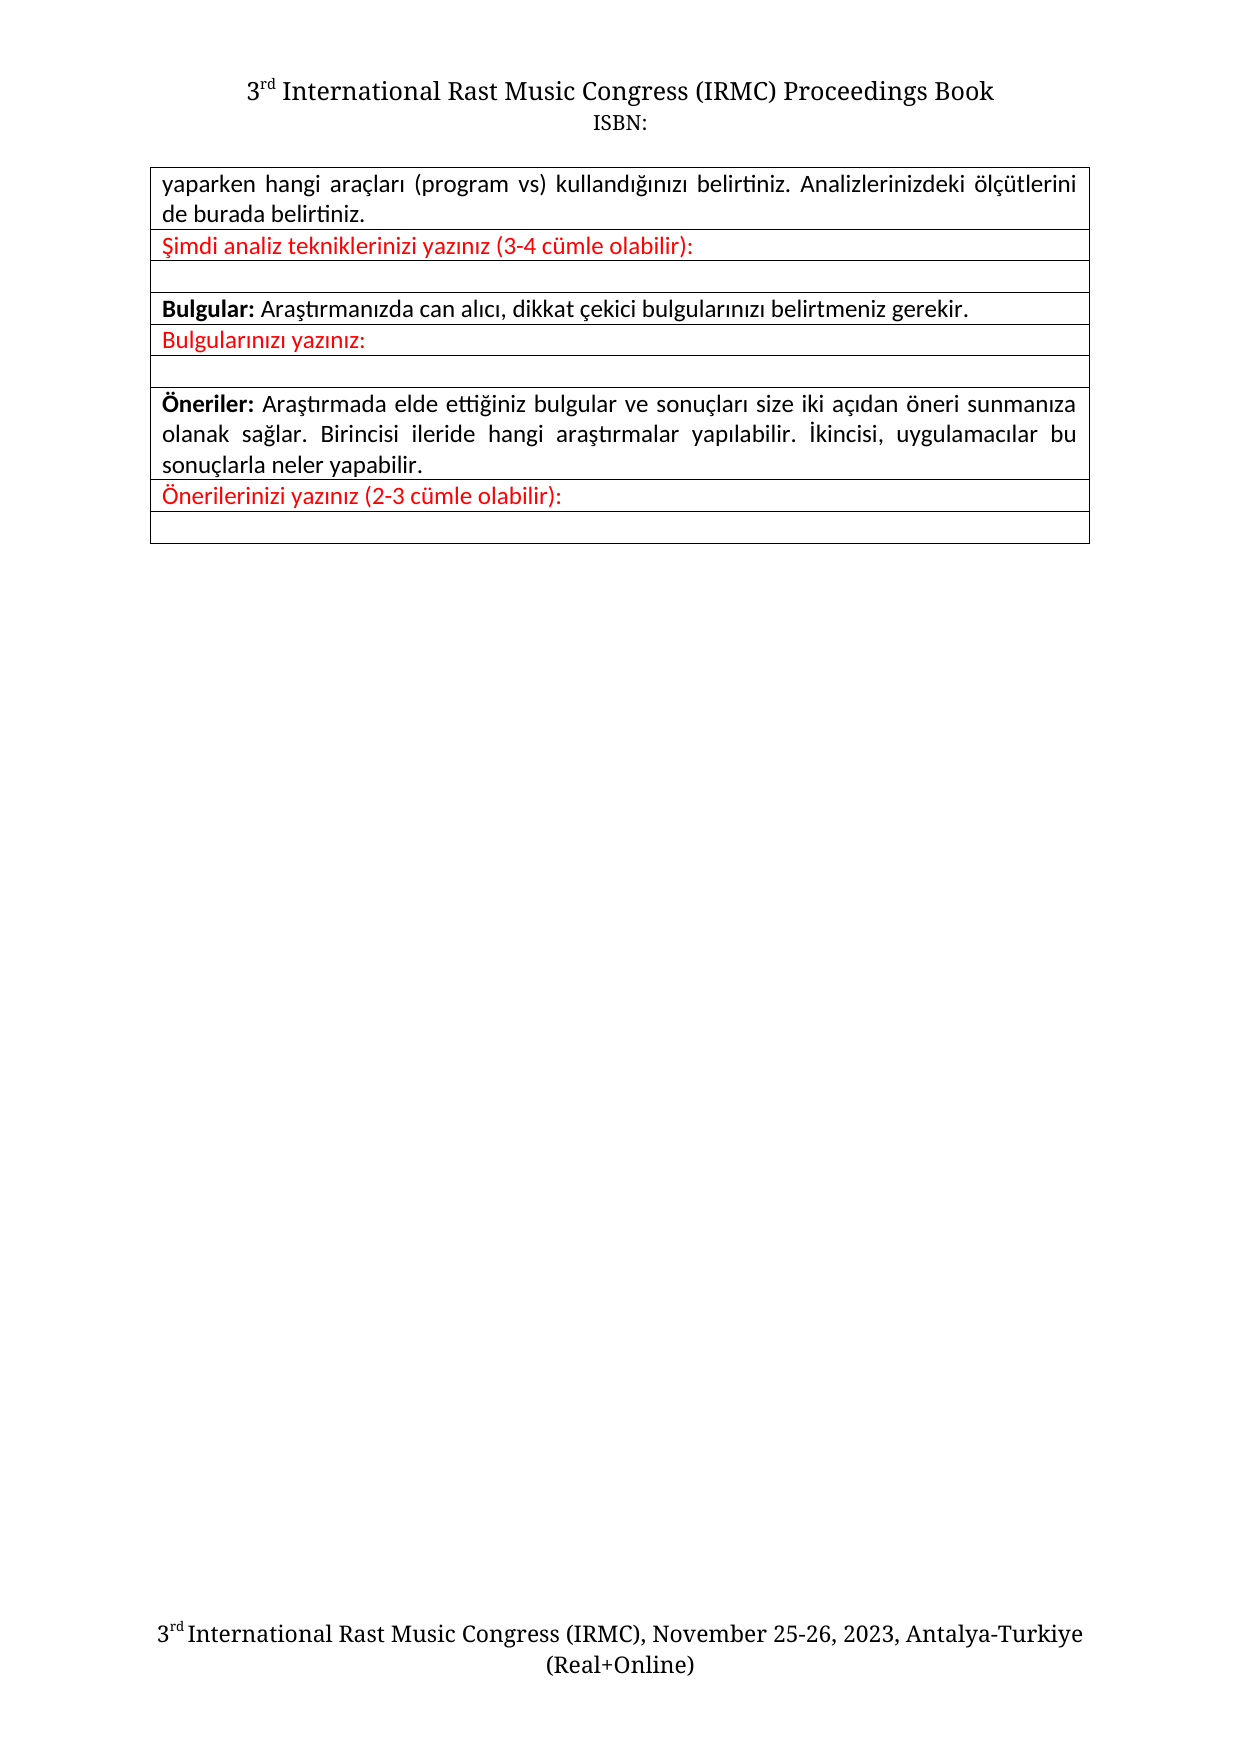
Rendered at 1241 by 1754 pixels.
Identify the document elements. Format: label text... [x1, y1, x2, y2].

table_cell Şimdi analiz tekniklerinizi yazınız (3-4 cümle olabilir): [151, 230, 1089, 260]
table_cell Bulgular: Araştırmanızda can alıcı, dikkat çekici bulgularınızı belirtmeniz gerekir. [151, 293, 1089, 323]
table_cell [151, 512, 1089, 542]
table_cell Bulgularınızı yazınız: [151, 325, 1089, 355]
table_cell Öneriler: Araştırmada elde ettiğiniz bulgular ve sonuçları size iki açıdan öneri sunmanıza olanak sağlar. Birincisi ileride hangi araştırmalar yapılabilir. İkincisi, uygulamacılar bu sonuçlarla neler yapabilir. [151, 388, 1089, 479]
table_cell Önerilerinizi yazınız (2-3 cümle olabilir): [151, 480, 1089, 511]
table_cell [151, 168, 1089, 229]
table_cell [151, 261, 1089, 292]
table_cell [151, 356, 1089, 387]
